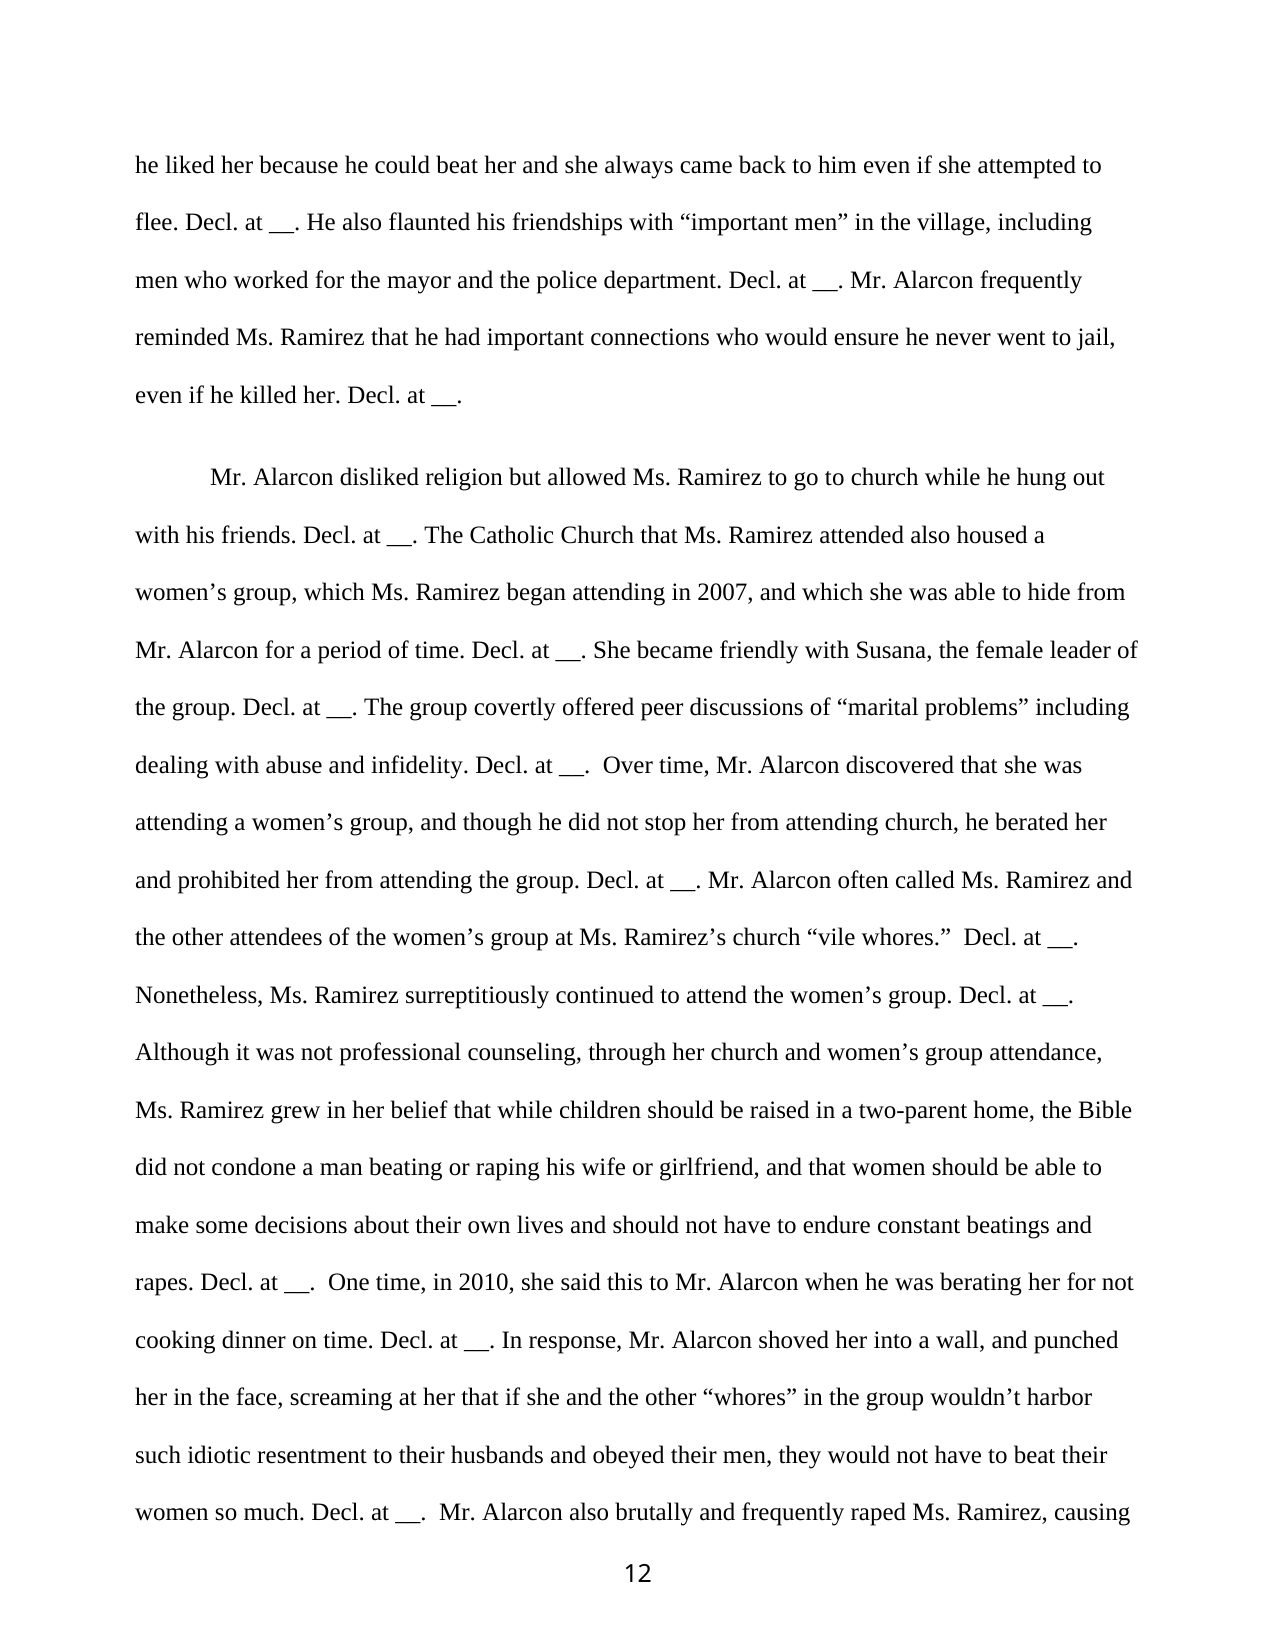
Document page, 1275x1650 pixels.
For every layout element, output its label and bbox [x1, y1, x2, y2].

text [135, 150, 1140, 409]
text [135, 462, 1140, 1526]
